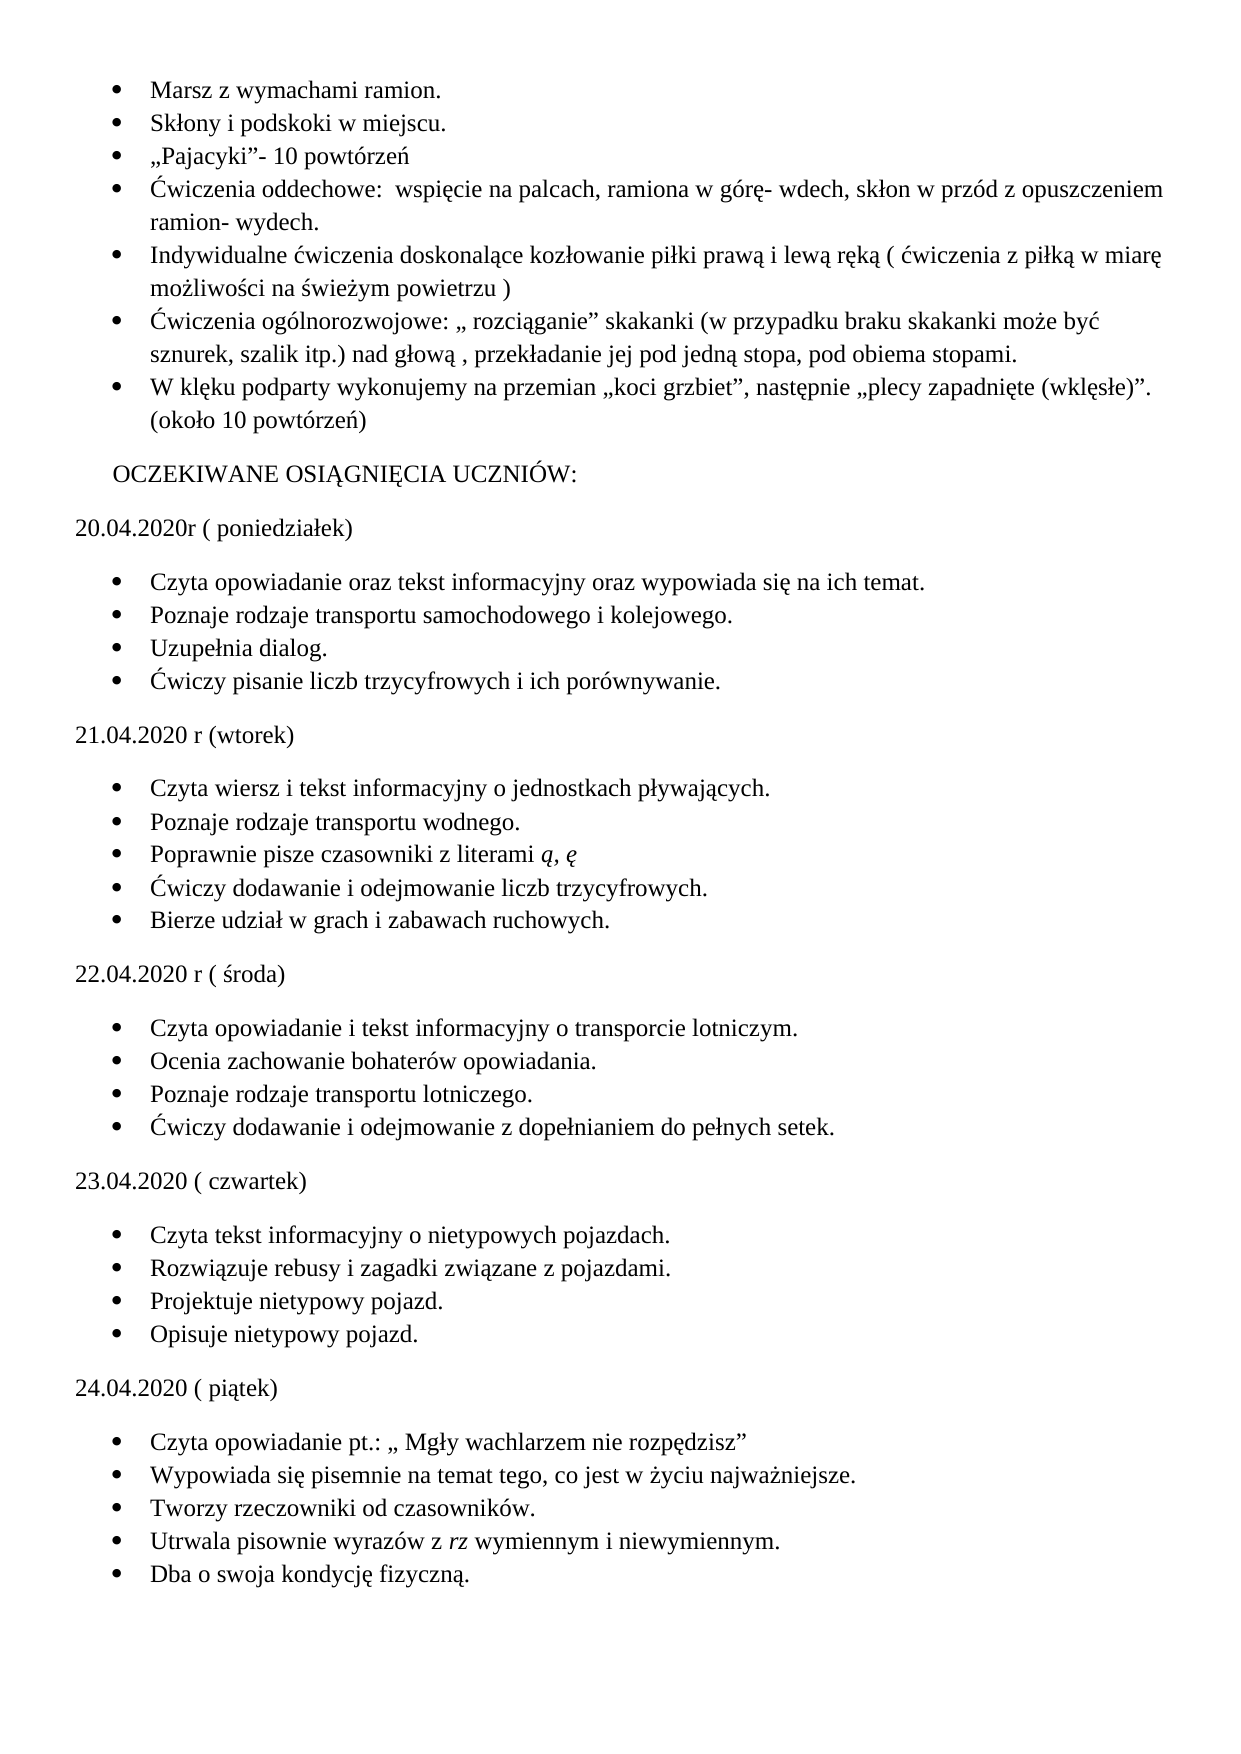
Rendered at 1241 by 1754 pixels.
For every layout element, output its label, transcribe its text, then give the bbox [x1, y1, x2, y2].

list Czyta opowiadanie i tekst informacyjny o transporcie lotniczym. [112, 1013, 1165, 1042]
list W klęku podparty wykonujemy na przemian „koci grzbiet”, następnie „plecy zapadnięte (wklęsłe)”. (około 10 powtórzeń) [112, 372, 1165, 434]
list Poznaje rodzaje transportu lotniczego. [112, 1079, 1165, 1108]
list Czyta wiersz i tekst informacyjny o jednostkach pływających. [112, 773, 1165, 802]
list Czyta tekst informacyjny o nietypowych pojazdach. [112, 1220, 1165, 1249]
text 21.04.2020 r (wtorek) [75, 720, 1165, 748]
list Utrwala pisownie wyrazów z rz wymiennym i niewymiennym. [112, 1526, 1165, 1555]
list Indywidualne ćwiczenia doskonalące kozłowanie piłki prawą i lewą ręką ( ćwiczenia z piłką w miarę możliwości na świeżym powietrzu ) [112, 240, 1165, 302]
list Wypowiada się pisemnie na temat tego, co jest w życiu najważniejsze. [112, 1460, 1165, 1489]
list Ćwiczy pisanie liczb trzycyfrowych i ich porównywanie. [112, 666, 1165, 694]
text OCZEKIWANE OSIĄGNIĘCIA UCZNIÓW: [112, 459, 1165, 488]
list Czyta opowiadanie pt.: „ Mgły wachlarzem nie rozpędzisz” [112, 1427, 1165, 1456]
list Ćwiczy dodawanie i odejmowanie liczb trzycyfrowych. [112, 873, 1165, 901]
list Ćwiczenia ogólnorozwojowe: „ rozciąganie” skakanki (w przypadku braku skakanki może być sznurek, szalik itp.) nad głową , przekładanie jej pod jedną stopa, pod obiema stopami. [112, 306, 1165, 368]
text 23.04.2020 ( czwartek) [75, 1166, 1165, 1195]
text 22.04.2020 r ( środa) [75, 959, 1165, 988]
list Dba o swoja kondycję fizyczną. [112, 1559, 1165, 1588]
list Tworzy rzeczowniki od czasowników. [112, 1493, 1165, 1522]
list Skłony i podskoki w miejscu. [112, 108, 1165, 137]
list Poznaje rodzaje transportu samochodowego i kolejowego. [112, 600, 1165, 628]
list Poprawnie pisze czasowniki z literami ą, ę [112, 839, 1165, 868]
list Ćwiczenia oddechowe: wspięcie na palcach, ramiona w górę- wdech, skłon w przód z opuszczeniem ramion- wydech. [112, 174, 1165, 236]
text 20.04.2020r ( poniedziałek) [75, 513, 1165, 542]
list Ćwiczy dodawanie i odejmowanie z dopełnianiem do pełnych setek. [112, 1112, 1165, 1141]
list Uzupełnia dialog. [112, 633, 1165, 662]
list Rozwiązuje rebusy i zagadki związane z pojazdami. [112, 1253, 1165, 1282]
list Ocenia zachowanie bohaterów opowiadania. [112, 1046, 1165, 1075]
list „Pajacyki”- 10 powtórzeń [112, 141, 1165, 170]
text 24.04.2020 ( piątek) [75, 1373, 1165, 1402]
list Opisuje nietypowy pojazd. [112, 1319, 1165, 1348]
list Projektuje nietypowy pojazd. [112, 1286, 1165, 1315]
list Bierze udział w grach i zabawach ruchowych. [112, 906, 1165, 934]
list Poznaje rodzaje transportu wodnego. [112, 807, 1165, 835]
list Czyta opowiadanie oraz tekst informacyjny oraz wypowiada się na ich temat. [112, 567, 1165, 596]
list Marsz z wymachami ramion. [112, 75, 1165, 104]
